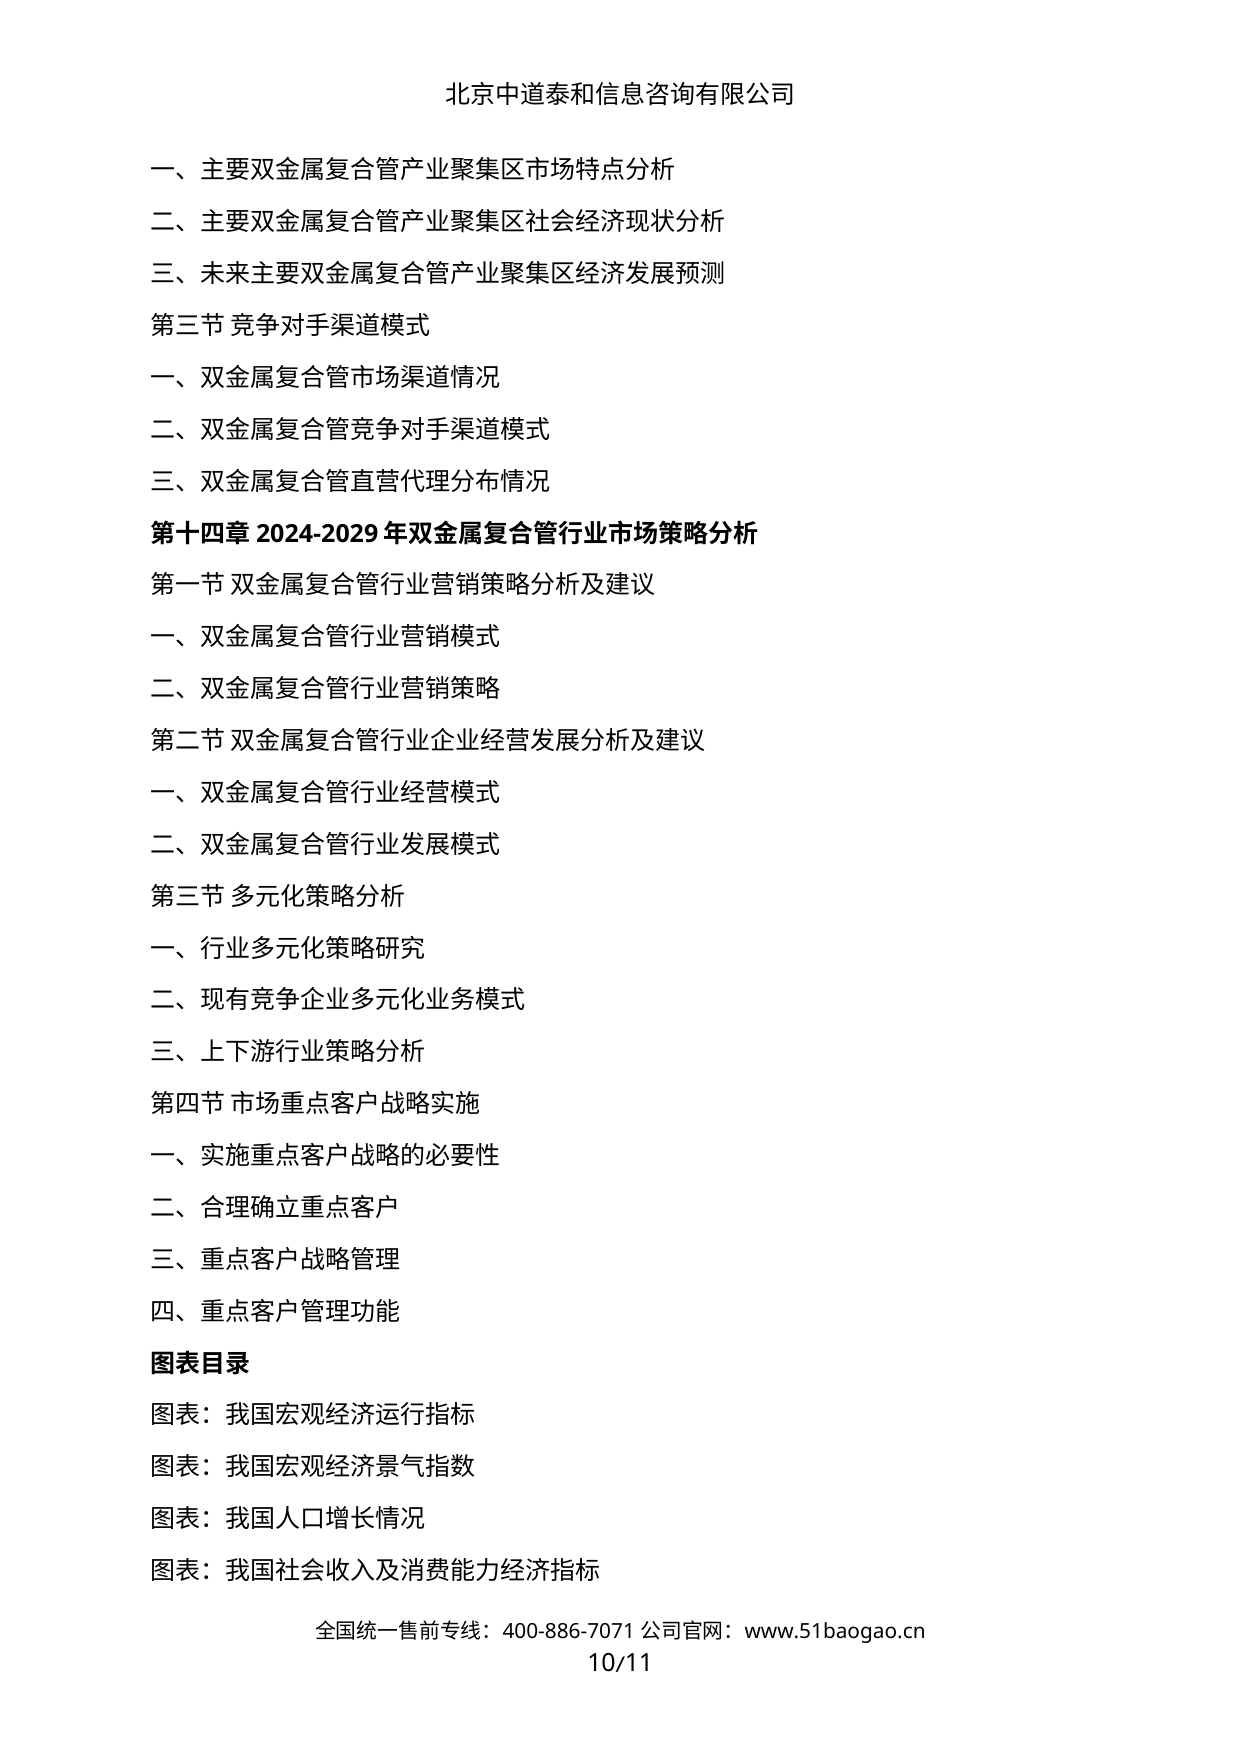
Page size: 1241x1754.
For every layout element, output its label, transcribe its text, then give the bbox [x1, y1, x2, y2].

text 第四节 市场重点客户战略实施 [150, 1084, 1090, 1120]
text 一、双金属复合管市场渠道情况 [150, 357, 1090, 394]
text 三、未来主要双金属复合管产业聚集区经济发展预测 [150, 254, 1090, 290]
text 二、合理确立重点客户 [150, 1187, 1090, 1224]
text 二、现有竞争企业多元化业务模式 [150, 980, 1090, 1016]
text 二、双金属复合管行业营销策略 [150, 669, 1090, 705]
text 二、双金属复合管行业发展模式 [150, 824, 1090, 861]
text 三、双金属复合管直营代理分布情况 [150, 461, 1090, 497]
text 一、行业多元化策略研究 [150, 928, 1090, 964]
text 一、双金属复合管行业营销模式 [150, 617, 1090, 653]
text 二、主要双金属复合管产业聚集区社会经济现状分析 [150, 202, 1090, 238]
text 第一节 双金属复合管行业营销策略分析及建议 [150, 565, 1090, 601]
text 第三节 多元化策略分析 [150, 876, 1090, 912]
text 第十四章 2024-2029年双金属复合管行业市场策略分析 [150, 513, 1090, 549]
text 一、双金属复合管行业经营模式 [150, 772, 1090, 809]
text 第三节 竞争对手渠道模式 [150, 306, 1090, 342]
text 图表目录 [150, 1343, 1090, 1379]
text 图表：我国宏观经济运行指标 [150, 1395, 1090, 1431]
text 一、主要双金属复合管产业聚集区市场特点分析 [150, 150, 1090, 186]
text 三、重点客户战略管理 [150, 1239, 1090, 1276]
text 二、双金属复合管竞争对手渠道模式 [150, 409, 1090, 446]
text 图表：我国人口增长情况 [150, 1499, 1090, 1535]
text 图表：我国社会收入及消费能力经济指标 [150, 1551, 1090, 1587]
text 一、实施重点客户战略的必要性 [150, 1136, 1090, 1172]
text 图表：我国宏观经济景气指数 [150, 1447, 1090, 1483]
text 四、重点客户管理功能 [150, 1291, 1090, 1327]
text 三、上下游行业策略分析 [150, 1032, 1090, 1068]
text 第二节 双金属复合管行业企业经营发展分析及建议 [150, 721, 1090, 757]
